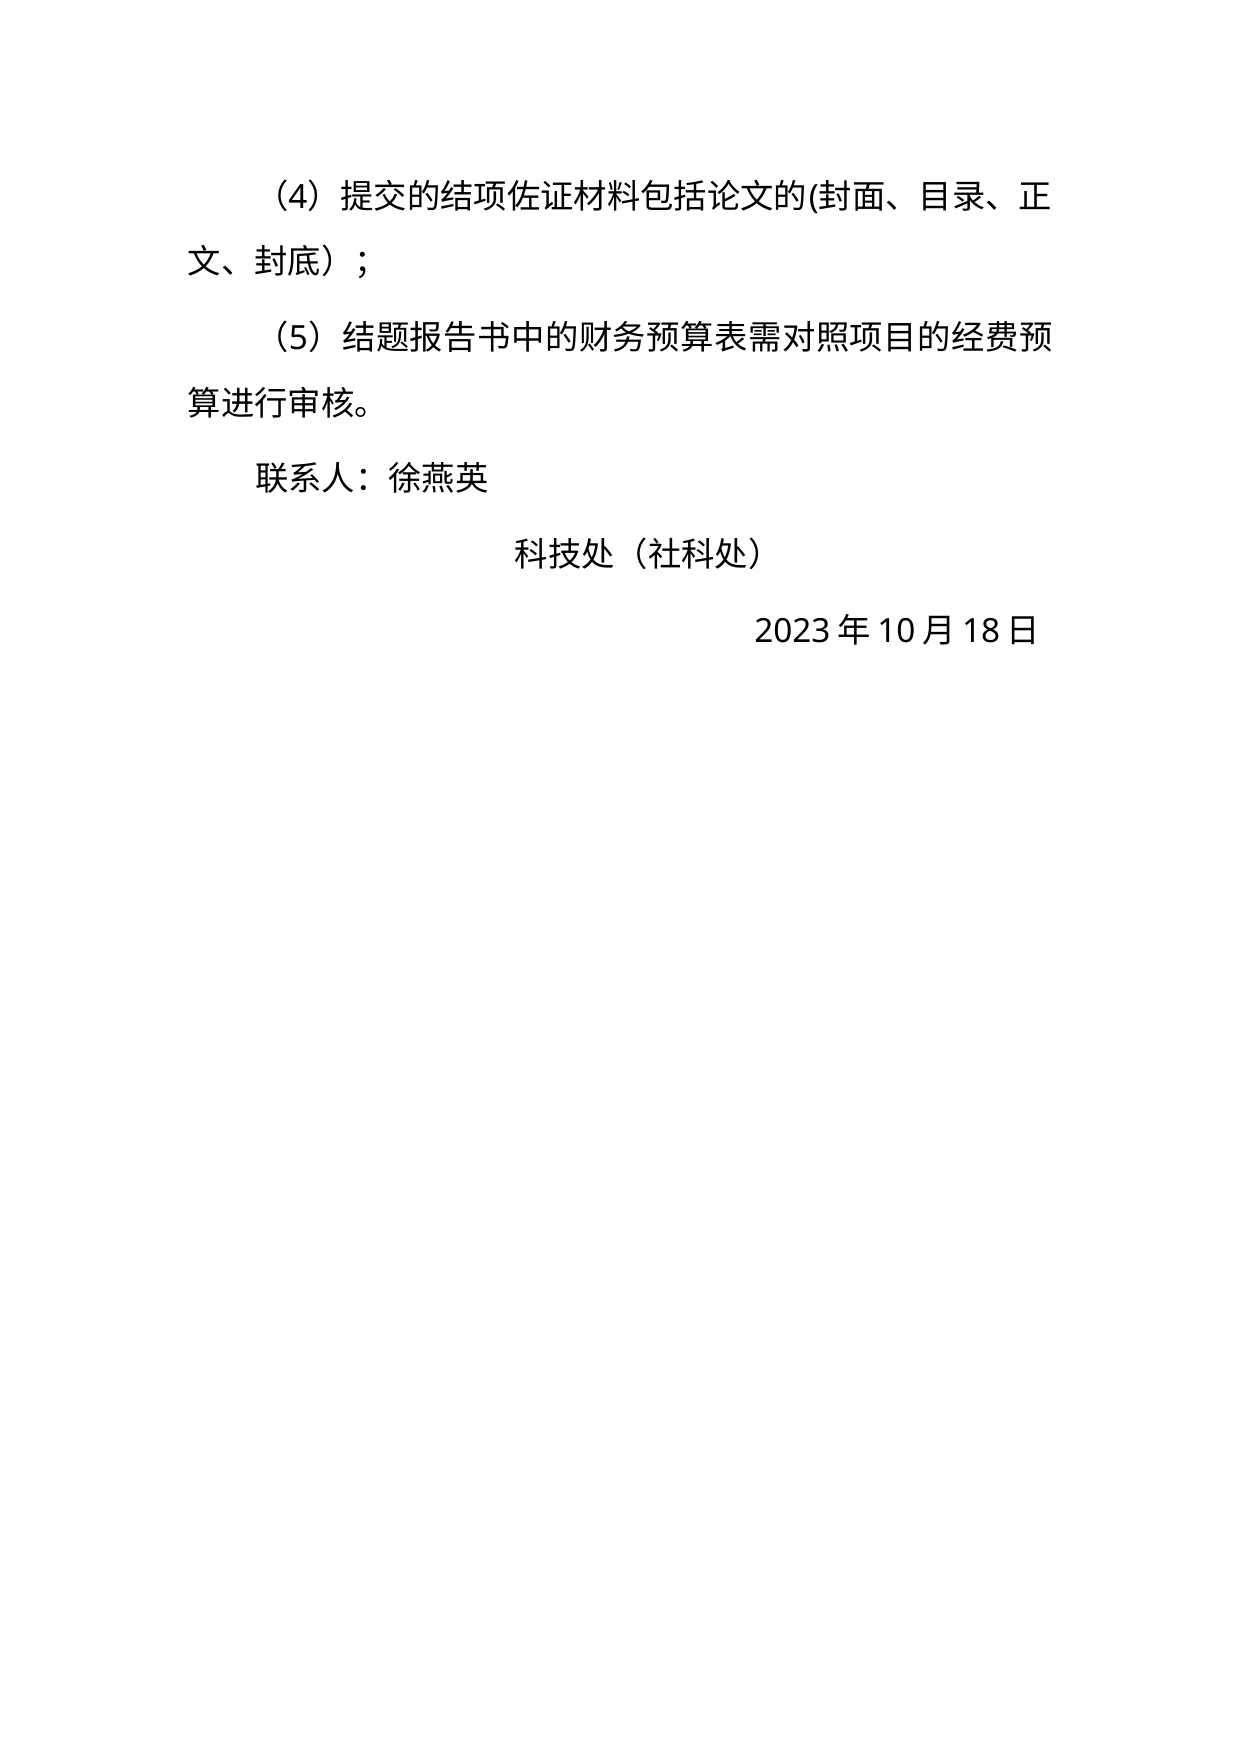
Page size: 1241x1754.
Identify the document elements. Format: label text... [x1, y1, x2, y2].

text 联系人：徐燕英 [187, 444, 1053, 509]
text （4）提交的结项佐证材料包括论文的(封面、目录、正文、封底）； [187, 162, 1053, 292]
text 2023年10月18日 [187, 596, 1053, 661]
text （5）结题报告书中的财务预算表需对照项目的经费预算进行审核。 [187, 303, 1053, 433]
text 科技处（社科处） [187, 520, 1053, 585]
